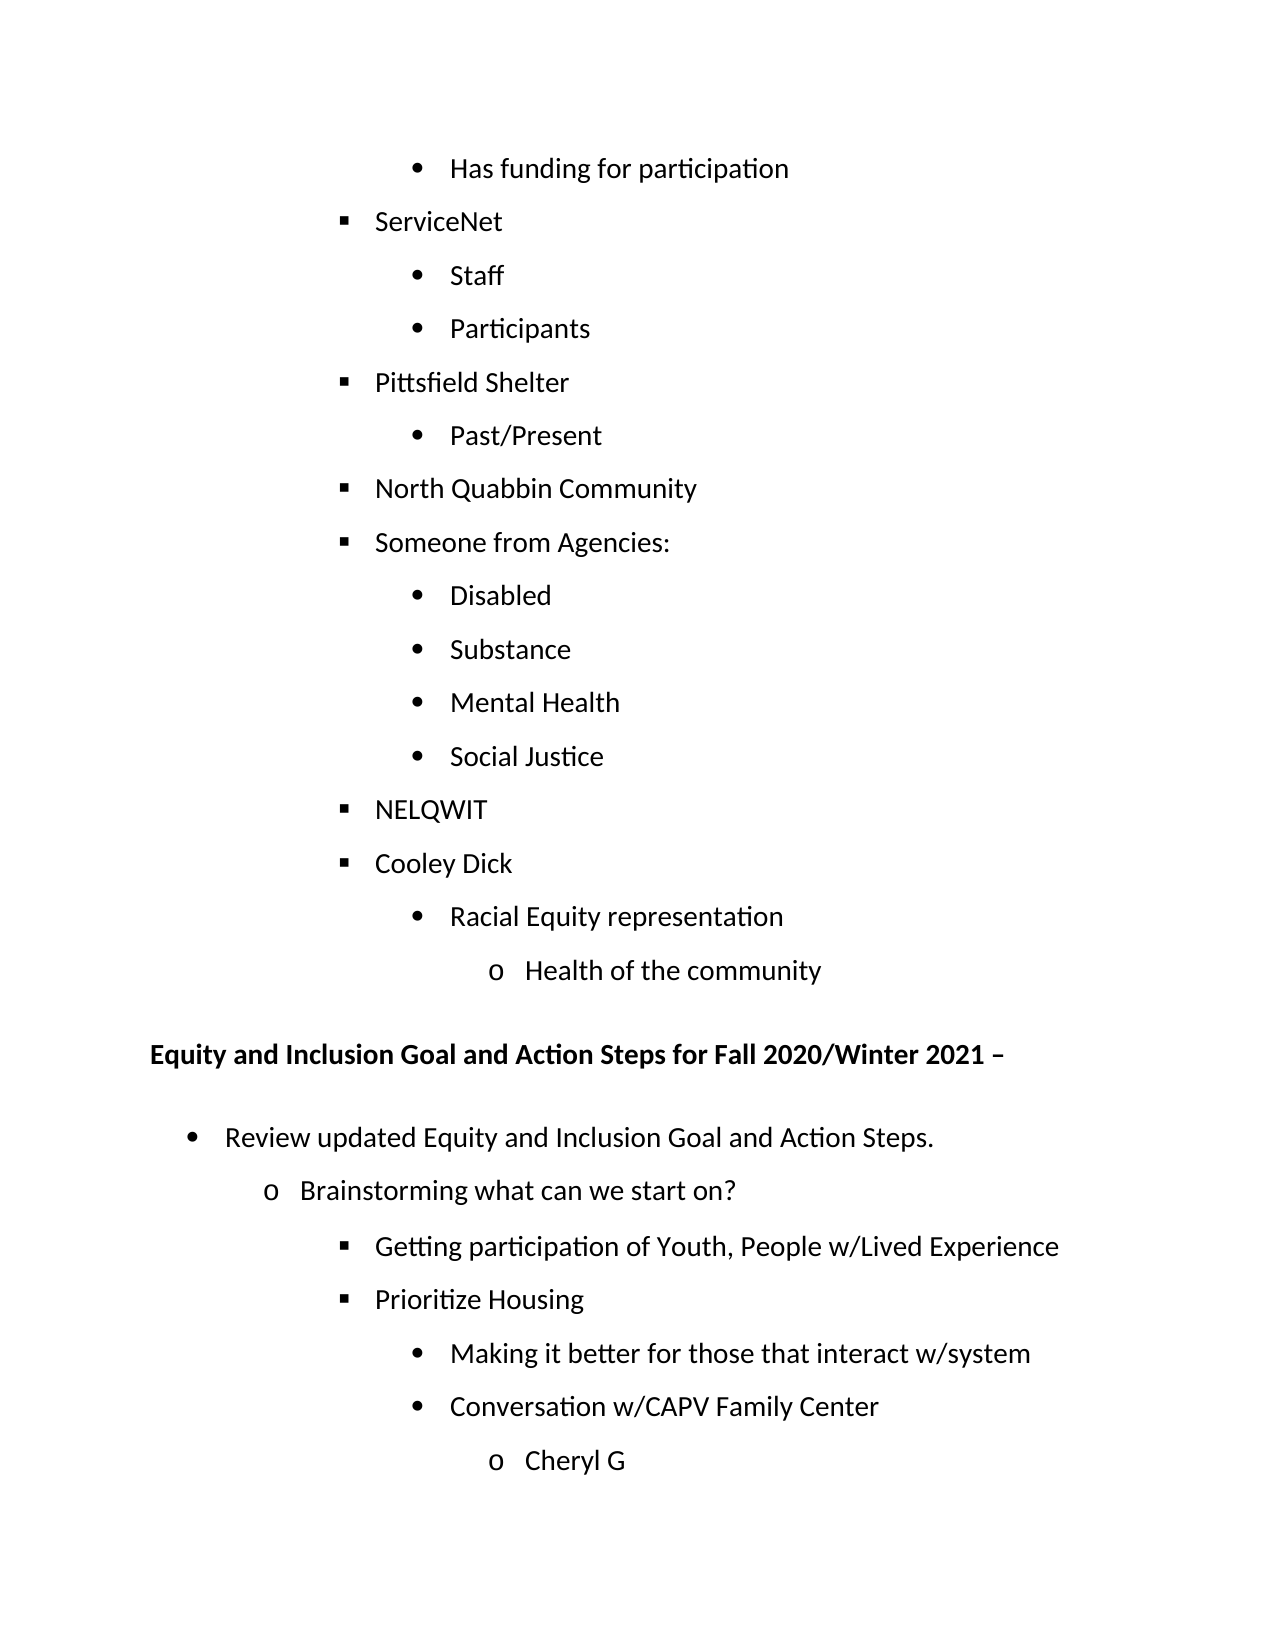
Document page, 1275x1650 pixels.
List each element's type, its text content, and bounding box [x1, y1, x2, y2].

list Prioritize Housing [337, 1281, 1125, 1317]
list Substance [412, 631, 1125, 667]
list NELQWIT [337, 791, 1125, 827]
list Cheryl G [487, 1442, 1125, 1479]
list ServiceNet [337, 203, 1125, 239]
list Mental Health [412, 684, 1125, 720]
list Getting participation of Youth, People w/Lived Experience [337, 1228, 1125, 1264]
text Equity and Inclusion Goal and Action Steps for Fall 2020/Winter 2021 – [150, 1036, 1125, 1072]
list Racial Equity representation [412, 898, 1125, 934]
list Conversation w/CAPV Family Center [412, 1388, 1125, 1424]
list Making it better for those that interact w/system [412, 1335, 1125, 1371]
list Social Justice [412, 738, 1125, 773]
list Health of the community [487, 952, 1125, 989]
list North Quabbin Community [337, 471, 1125, 506]
list Staff [412, 257, 1125, 292]
list Someone from Agencies: [337, 524, 1125, 560]
list Has funding for participation [412, 150, 1125, 186]
list Pittsfield Shelter [337, 364, 1125, 399]
list Past/Present [412, 417, 1125, 453]
list Brainstorming what can we start on? [262, 1172, 1125, 1209]
list Disabled [412, 577, 1125, 613]
list Cooley Dick [337, 845, 1125, 880]
list Participants [412, 310, 1125, 346]
list Review updated Equity and Inclusion Goal and Action Steps. [187, 1119, 1125, 1154]
